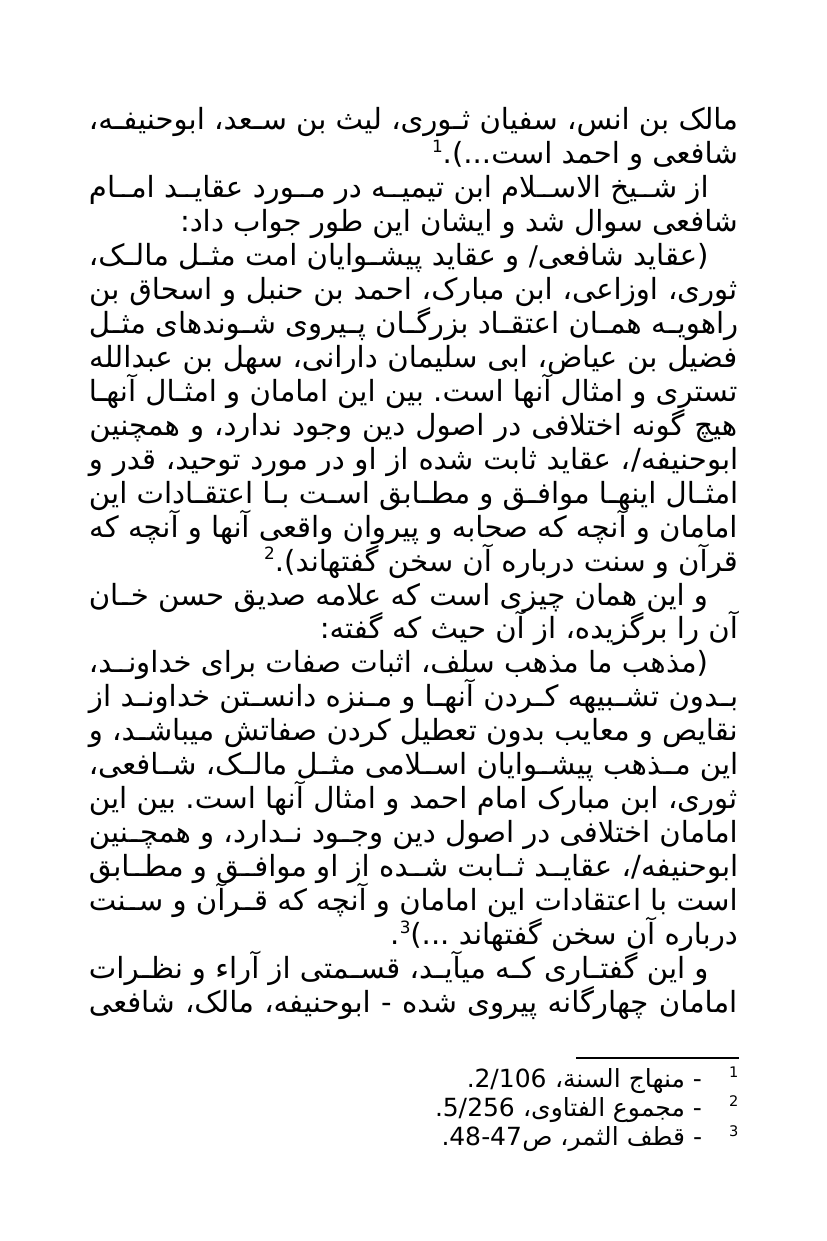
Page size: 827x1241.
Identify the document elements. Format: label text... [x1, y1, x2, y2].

text (عقاید شافعی/ و عقاید پیشوایان امت مثل مالک، ثوری، اوزاعی، ابن مبارک، احمد بن حنبل و اسحاق بن راهویه همان اعتقاد بزرگان پیروی شونده‏ای مثل فضیل بن عیاض، ابی سلیمان دارانی، سهل بن عبدالله تستری و امثال آنها است. بین این امامان و امثال آنها هیچ گونه اختلافی در اصول دین وجود ندارد، و همچنین ابوحنیفه/، عقاید ثابت شده از او در مورد توحید، قدر و امثال اینها موافق و مطابق است با اعتقادات این امامان و آنچه که صحابه و پیروان واقعی آنها و آنچه که قرآن و سنت درباره آن سخن گفته‏اند). [89, 238, 738, 578]
text (مذهب ما مذهب سلف، اثبات صفات برای خداوند، بدون تشبیهه کردن آنها و منزه دانستن خداوند از نقایص و معایب بدون تعطیل کردن صفاتش می‏باشد، و این مذهب پیشوایان اسلامی ‏مثل مالک، شافعی، ثوری، ابن مبارک امام احمد و امثال آنها است. بین این امامان اختلافی در اصول دین وجود ندارد، و همچنین ابوحنیفه/، عقاید ثابت شده از او موافق و مطابق است با اعتقادات این امامان و آنچه که قرآن و سنت درباره آن سخن گفته‏اند ...). [89, 646, 738, 951]
text و این همان چیزی است که علامه صدیق حسن خان آن را برگزیده، از آن حیث که گفته: [89, 578, 738, 646]
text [89, 951, 738, 1019]
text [89, 102, 738, 170]
text از شیخ الاسلام ابن تیمیه در مورد عقاید امام شافعی سوال شد و ایشان این طور جواب داد: [89, 170, 738, 238]
